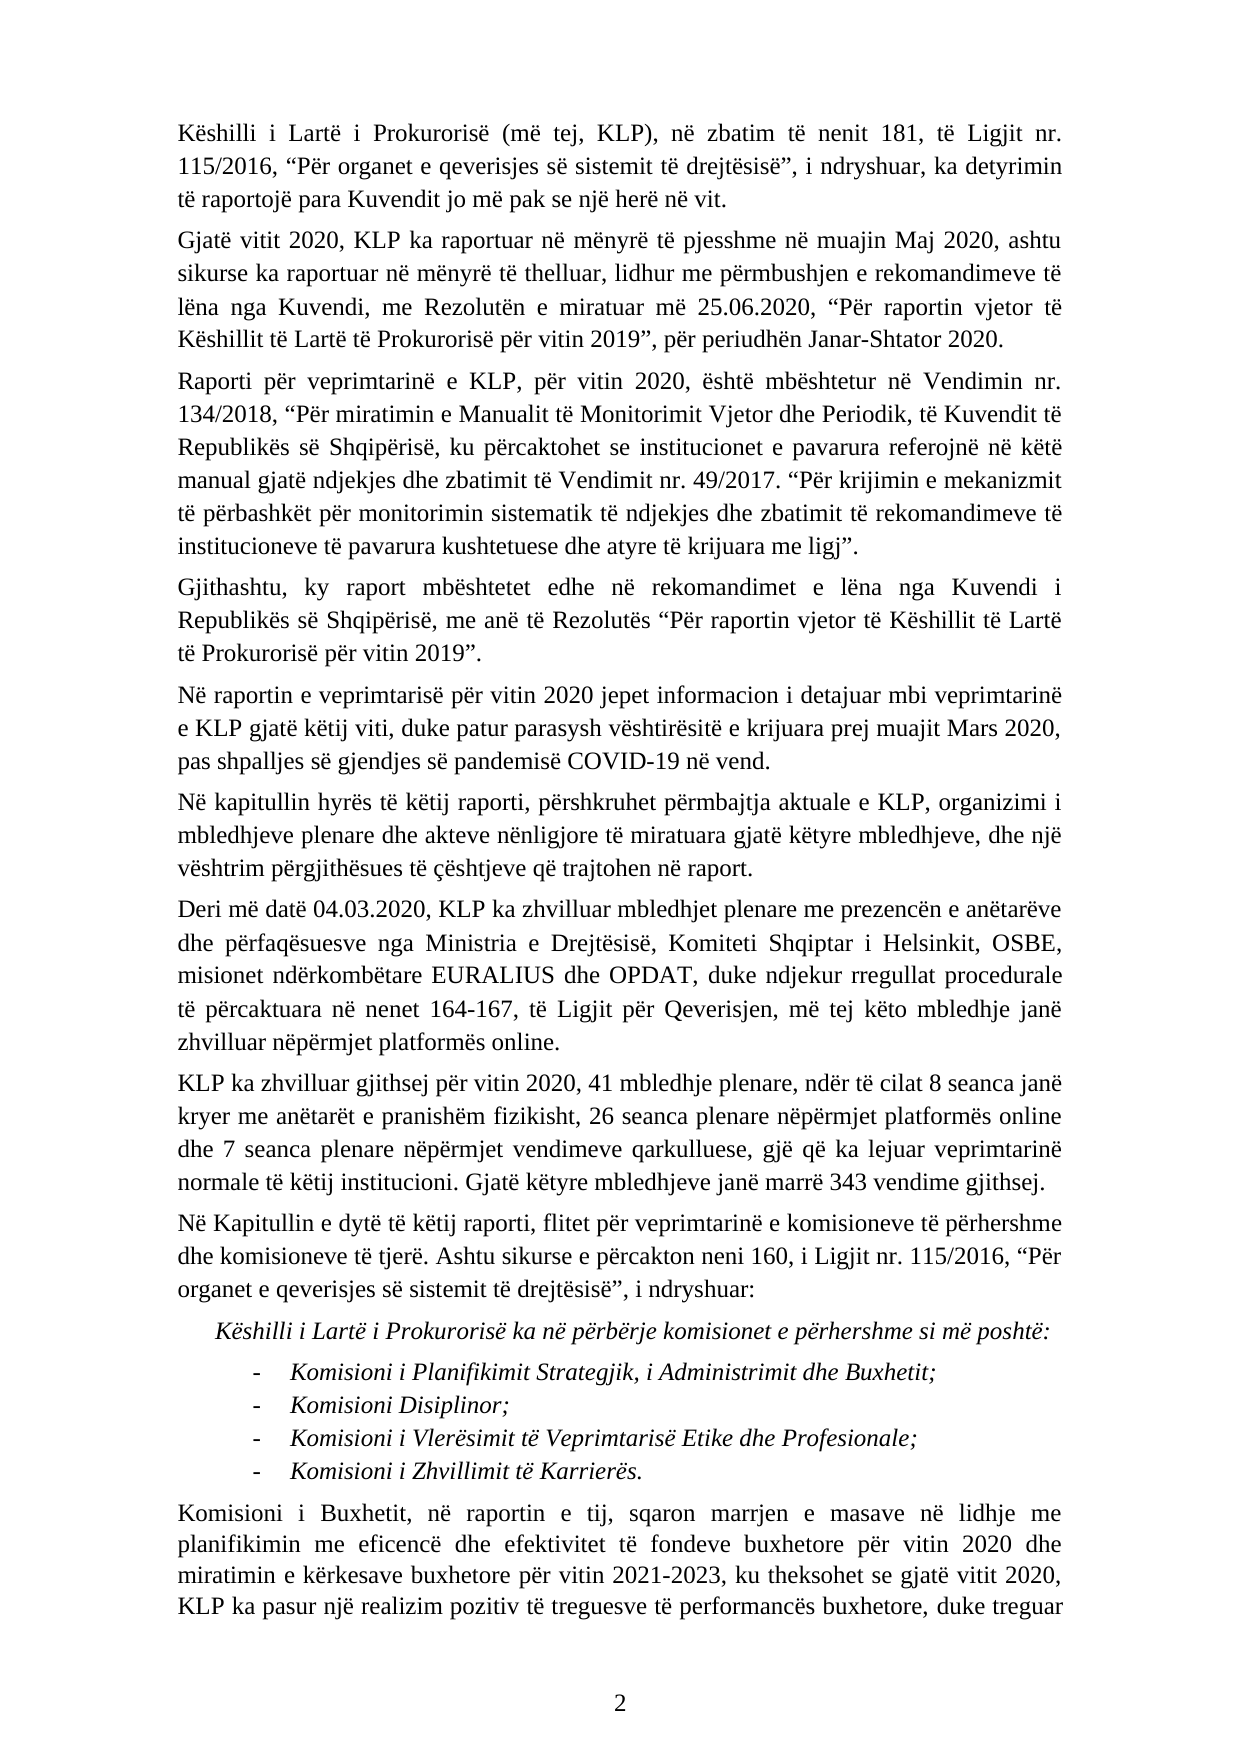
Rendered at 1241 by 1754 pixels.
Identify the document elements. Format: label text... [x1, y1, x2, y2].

list Komisioni i Planifikimit Strategjik, i Administrimit dhe Buxhetit; [252, 1357, 1063, 1386]
text Këshilli i Lartë i Prokurorisë (më tej, KLP), në zbatim të nenit 181, të Ligjit nr. 115/2016, “Për organet e qeverisjes së sistemit të drejtësisë”, i ndryshuar, ka detyrimin të raportojë para Kuvendit jo më pak se një herë në vit. [177, 118, 1063, 213]
text Raporti për veprimtarinë e KLP, për vitin 2020, është mbështetur në Vendimin nr. 134/2018, “Për miratimin e Manualit të Monitorimit Vjetor dhe Periodik, të Kuvendit të Republikës së Shqipërisë, ku përcaktohet se institucionet e pavarura referojnë në këtë manual gjatë ndjekjes dhe zbatimit të Vendimit nr. 49/2017. “Për krijimin e mekanizmit të përbashkët për monitorimin sistematik të ndjekjes dhe zbatimit të rekomandimeve të institucioneve të pavarura kushtetuese dhe atyre të krijuara me ligj”. [177, 366, 1063, 560]
text Gjatë vitit 2020, KLP ka raportuar në mënyrë të pjesshme në muajin Maj 2020, ashtu sikurse ka raportuar në mënyrë të thelluar, lidhur me përmbushjen e rekomandimeve të lëna nga Kuvendi, me Rezolutën e miratuar më 25.06.2020, “Për raportin vjetor të Këshillit të Lartë të Prokurorisë për vitin 2019”, për periudhën Janar-Shtator 2020. [177, 226, 1063, 353]
text Në Kapitullin e dytë të këtij raporti, flitet për veprimtarinë e komisioneve të përhershme dhe komisioneve të tjerë. Ashtu sikurse e përcakton neni 160, i Ligjit nr. 115/2016, “Për organet e qeverisjes së sistemit të drejtësisë”, i ndryshuar: [177, 1208, 1063, 1303]
text Në kapitullin hyrës të këtij raporti, përshkruhet përmbajtja aktuale e KLP, organizimi i mbledhjeve plenare dhe akteve nënligjore të miratuara gjatë këtyre mbledhjeve, dhe një vështrim përgjithësues të çështjeve që trajtohen në raport. [177, 787, 1063, 882]
text Në raportin e veprimtarisë për vitin 2020 jepet informacion i detajuar mbi veprimtarinë e KLP gjatë këtij viti, duke patur parasysh vështirësitë e krijuara prej muajit Mars 2020, pas shpalljes së gjendjes së pandemisë COVID-19 në vend. [177, 680, 1063, 774]
text Deri më datë 04.03.2020, KLP ka zhvilluar mbledhjet plenare me prezencën e anëtarëve dhe përfaqësuesve nga Ministria e Drejtësisë, Komiteti Shqiptar i Helsinkit, OSBE, misionet ndërkombëtare EURALIUS dhe OPDAT, duke ndjekur rregullat procedurale të përcaktuara në nenet 164-167, të Ligjit për Qeverisjen, më tej këto mbledhje janë zhvilluar nëpërmjet platformës online. [177, 894, 1063, 1055]
list Komisioni i Zhvillimit të Karrierës. [252, 1456, 1063, 1485]
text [177, 1498, 1063, 1619]
text KLP ka zhvilluar gjithsej për vitin 2020, 41 mbledhje plenare, ndër të cilat 8 seanca janë kryer me anëtarët e pranishëm fizikisht, 26 seanca plenare nëpërmjet platformës online dhe 7 seanca plenare nëpërmjet vendimeve qarkulluese, gjë që ka lejuar veprimtarinë normale të këtij institucioni. Gjatë këtyre mbledhjeve janë marrë 343 vendime gjithsej. [177, 1068, 1063, 1196]
list Komisioni i Vlerësimit të Veprimtarisë Etike dhe Profesionale; [252, 1423, 1063, 1452]
text Gjithashtu, ky raport mbështetet edhe në rekomandimet e lëna nga Kuvendi i Republikës së Shqipërisë, me anë të Rezolutës “Për raportin vjetor të Këshillit të Lartë të Prokurorisë për vitin 2019”. [177, 572, 1063, 667]
text Këshilli i Lartë i Prokurorisë ka në përbërje komisionet e përhershme si më poshtë: [215, 1316, 1063, 1344]
list Komisioni Disiplinor; [252, 1390, 1063, 1419]
